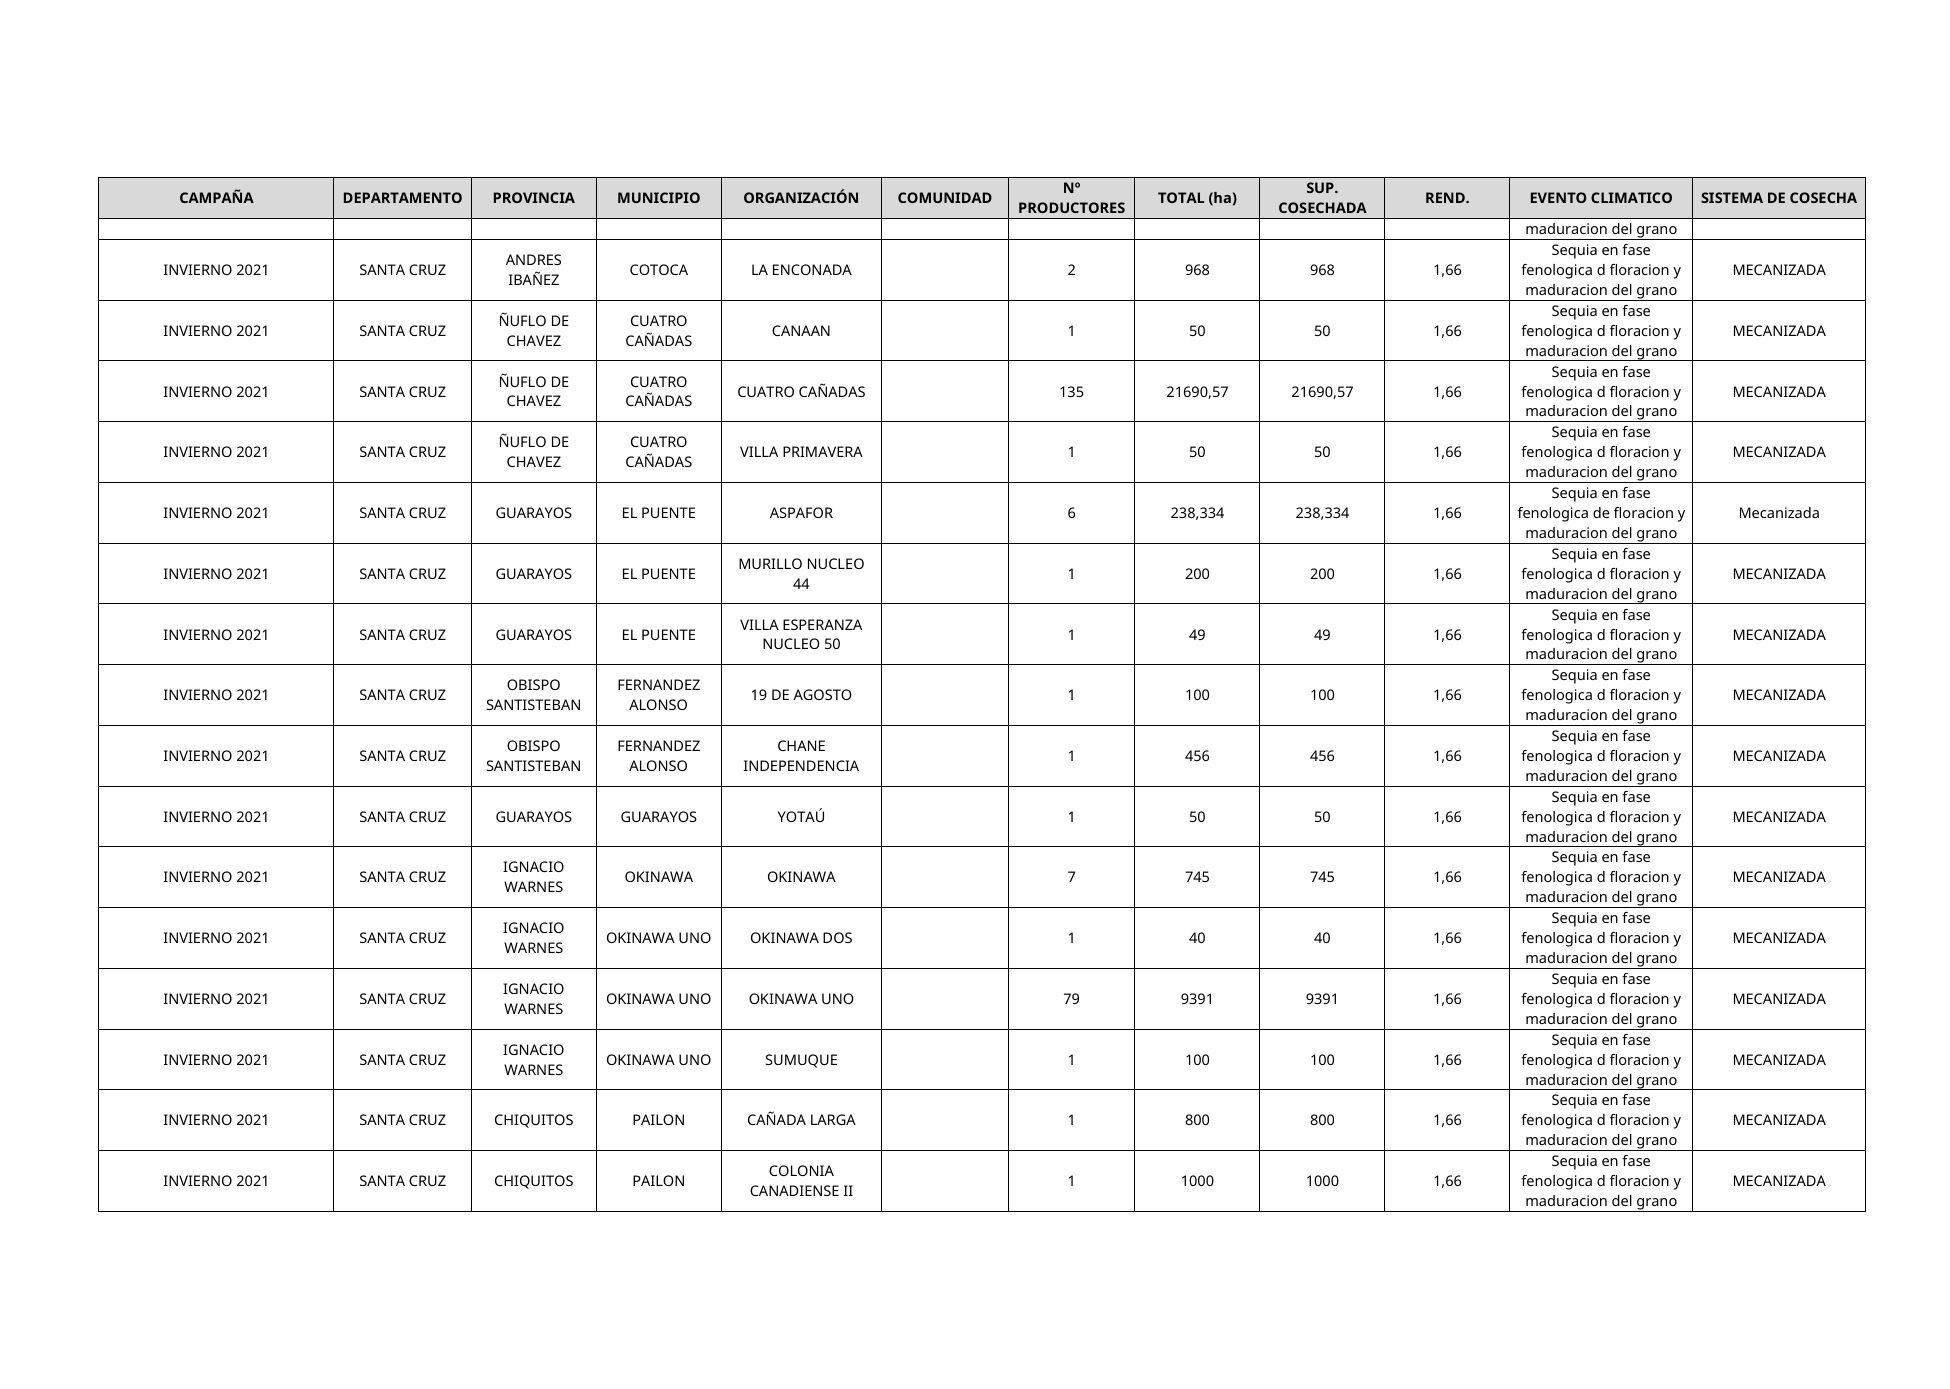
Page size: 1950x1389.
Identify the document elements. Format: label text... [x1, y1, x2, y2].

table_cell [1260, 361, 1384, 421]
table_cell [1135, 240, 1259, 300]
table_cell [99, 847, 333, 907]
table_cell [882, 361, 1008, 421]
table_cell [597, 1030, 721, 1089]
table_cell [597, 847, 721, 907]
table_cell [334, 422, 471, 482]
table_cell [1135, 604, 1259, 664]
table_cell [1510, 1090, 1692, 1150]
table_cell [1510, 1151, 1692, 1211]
table_header SUP. COSECHADA [1260, 178, 1384, 218]
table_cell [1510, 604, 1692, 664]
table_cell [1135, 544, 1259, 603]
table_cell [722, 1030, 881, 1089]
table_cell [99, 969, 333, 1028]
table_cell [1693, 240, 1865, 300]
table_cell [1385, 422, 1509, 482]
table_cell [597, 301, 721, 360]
table_header ORGANIZACIÓN [722, 178, 881, 218]
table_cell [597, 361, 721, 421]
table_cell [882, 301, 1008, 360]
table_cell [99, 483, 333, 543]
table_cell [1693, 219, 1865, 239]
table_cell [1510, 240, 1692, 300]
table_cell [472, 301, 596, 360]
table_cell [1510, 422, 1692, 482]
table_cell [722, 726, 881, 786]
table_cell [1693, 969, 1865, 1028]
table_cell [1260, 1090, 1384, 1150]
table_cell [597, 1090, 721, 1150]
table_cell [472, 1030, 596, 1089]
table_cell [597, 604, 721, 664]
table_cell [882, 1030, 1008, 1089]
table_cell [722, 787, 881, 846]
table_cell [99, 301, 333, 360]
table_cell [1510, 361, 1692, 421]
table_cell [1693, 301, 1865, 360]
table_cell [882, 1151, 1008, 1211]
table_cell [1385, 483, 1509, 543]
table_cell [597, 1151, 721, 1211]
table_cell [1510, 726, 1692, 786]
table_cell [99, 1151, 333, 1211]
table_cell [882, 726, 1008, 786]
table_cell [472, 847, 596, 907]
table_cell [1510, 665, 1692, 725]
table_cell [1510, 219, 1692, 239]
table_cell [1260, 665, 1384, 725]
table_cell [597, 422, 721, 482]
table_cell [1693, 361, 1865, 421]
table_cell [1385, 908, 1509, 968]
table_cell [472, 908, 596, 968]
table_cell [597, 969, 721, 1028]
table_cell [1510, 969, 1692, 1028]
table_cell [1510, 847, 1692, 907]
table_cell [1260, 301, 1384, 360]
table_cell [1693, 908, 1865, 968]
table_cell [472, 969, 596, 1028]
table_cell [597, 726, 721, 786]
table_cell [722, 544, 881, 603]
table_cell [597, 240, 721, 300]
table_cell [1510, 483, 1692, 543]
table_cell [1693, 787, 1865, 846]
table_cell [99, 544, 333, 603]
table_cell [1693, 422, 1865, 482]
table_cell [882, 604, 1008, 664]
table_header COMUNIDAD [882, 178, 1008, 218]
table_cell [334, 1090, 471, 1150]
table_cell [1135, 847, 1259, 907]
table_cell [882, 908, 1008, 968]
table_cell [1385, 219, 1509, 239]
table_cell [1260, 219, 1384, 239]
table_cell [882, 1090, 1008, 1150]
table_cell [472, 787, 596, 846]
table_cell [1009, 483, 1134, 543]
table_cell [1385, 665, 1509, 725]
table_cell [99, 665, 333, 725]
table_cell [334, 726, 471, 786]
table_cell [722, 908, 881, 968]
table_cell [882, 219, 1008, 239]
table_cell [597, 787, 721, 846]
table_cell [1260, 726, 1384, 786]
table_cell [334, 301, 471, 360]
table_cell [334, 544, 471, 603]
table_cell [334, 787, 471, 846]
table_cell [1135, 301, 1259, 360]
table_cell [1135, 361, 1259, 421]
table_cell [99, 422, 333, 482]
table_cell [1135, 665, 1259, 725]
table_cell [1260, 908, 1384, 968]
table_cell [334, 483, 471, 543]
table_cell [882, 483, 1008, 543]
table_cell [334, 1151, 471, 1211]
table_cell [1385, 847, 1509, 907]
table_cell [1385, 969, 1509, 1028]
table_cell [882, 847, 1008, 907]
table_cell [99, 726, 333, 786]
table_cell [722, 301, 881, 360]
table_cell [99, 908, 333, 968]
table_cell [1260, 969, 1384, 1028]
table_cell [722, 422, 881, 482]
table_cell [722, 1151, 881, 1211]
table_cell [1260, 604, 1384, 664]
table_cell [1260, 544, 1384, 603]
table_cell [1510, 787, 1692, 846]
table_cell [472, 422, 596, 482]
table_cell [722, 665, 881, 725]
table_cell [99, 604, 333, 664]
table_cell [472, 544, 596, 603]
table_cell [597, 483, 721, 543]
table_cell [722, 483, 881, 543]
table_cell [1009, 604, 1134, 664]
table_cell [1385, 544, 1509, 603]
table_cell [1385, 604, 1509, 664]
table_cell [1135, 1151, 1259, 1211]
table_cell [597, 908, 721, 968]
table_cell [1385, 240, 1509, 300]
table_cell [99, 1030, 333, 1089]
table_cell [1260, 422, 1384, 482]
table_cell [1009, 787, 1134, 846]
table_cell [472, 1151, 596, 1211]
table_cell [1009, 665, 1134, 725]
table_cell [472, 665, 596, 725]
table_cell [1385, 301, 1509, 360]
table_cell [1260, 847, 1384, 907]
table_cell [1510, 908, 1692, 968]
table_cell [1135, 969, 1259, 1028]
table_header SISTEMA DE COSECHA [1693, 178, 1865, 218]
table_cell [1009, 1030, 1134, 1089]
table_header REND. [1385, 178, 1509, 218]
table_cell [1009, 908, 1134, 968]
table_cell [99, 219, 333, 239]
table_header MUNICIPIO [597, 178, 721, 218]
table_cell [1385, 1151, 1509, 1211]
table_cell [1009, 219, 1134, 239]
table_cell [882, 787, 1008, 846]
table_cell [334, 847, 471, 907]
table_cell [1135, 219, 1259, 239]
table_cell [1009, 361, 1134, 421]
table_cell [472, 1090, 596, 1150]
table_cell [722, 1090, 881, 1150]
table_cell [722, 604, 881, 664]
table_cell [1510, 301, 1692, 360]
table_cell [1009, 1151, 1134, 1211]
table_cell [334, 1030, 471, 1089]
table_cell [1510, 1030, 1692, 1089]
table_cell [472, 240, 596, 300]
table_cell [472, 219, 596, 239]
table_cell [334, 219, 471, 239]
table_header PROVINCIA [472, 178, 596, 218]
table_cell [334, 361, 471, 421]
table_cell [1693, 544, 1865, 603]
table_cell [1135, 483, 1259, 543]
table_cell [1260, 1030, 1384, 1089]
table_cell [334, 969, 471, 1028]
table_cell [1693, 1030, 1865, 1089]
table_header CAMPAÑA [99, 178, 333, 218]
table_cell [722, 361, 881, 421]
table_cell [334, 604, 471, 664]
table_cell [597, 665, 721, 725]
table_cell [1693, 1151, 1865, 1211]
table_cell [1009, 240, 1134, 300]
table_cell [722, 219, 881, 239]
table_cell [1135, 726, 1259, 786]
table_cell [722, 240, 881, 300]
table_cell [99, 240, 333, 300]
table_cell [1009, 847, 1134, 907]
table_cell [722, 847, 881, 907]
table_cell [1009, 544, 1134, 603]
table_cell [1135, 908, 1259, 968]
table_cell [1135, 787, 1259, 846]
table_header TOTAL (ha) [1135, 178, 1259, 218]
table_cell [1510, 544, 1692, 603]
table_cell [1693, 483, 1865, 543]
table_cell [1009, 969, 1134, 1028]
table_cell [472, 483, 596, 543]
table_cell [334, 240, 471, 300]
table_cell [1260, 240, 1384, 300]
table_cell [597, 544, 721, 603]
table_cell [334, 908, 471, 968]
table_header Nº PRODUCTORES [1009, 178, 1134, 218]
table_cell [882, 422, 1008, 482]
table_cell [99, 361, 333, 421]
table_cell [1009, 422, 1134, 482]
table_header DEPARTAMENTO [334, 178, 471, 218]
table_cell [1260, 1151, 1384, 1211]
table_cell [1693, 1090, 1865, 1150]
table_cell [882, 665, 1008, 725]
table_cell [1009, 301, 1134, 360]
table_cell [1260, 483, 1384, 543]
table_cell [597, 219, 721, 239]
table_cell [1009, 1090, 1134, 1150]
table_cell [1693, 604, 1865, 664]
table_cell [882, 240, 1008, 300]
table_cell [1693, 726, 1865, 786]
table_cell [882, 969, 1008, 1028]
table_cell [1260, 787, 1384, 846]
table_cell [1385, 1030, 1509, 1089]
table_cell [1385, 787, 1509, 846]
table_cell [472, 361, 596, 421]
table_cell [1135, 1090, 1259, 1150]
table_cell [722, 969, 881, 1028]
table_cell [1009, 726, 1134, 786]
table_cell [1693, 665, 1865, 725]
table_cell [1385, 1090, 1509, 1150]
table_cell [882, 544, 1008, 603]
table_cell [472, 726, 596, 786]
table_header EVENTO CLIMATICO [1510, 178, 1692, 218]
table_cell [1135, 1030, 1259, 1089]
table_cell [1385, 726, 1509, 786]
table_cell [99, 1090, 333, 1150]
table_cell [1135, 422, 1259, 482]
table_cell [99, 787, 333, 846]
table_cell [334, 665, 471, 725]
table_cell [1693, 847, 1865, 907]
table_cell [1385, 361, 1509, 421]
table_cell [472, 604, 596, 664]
